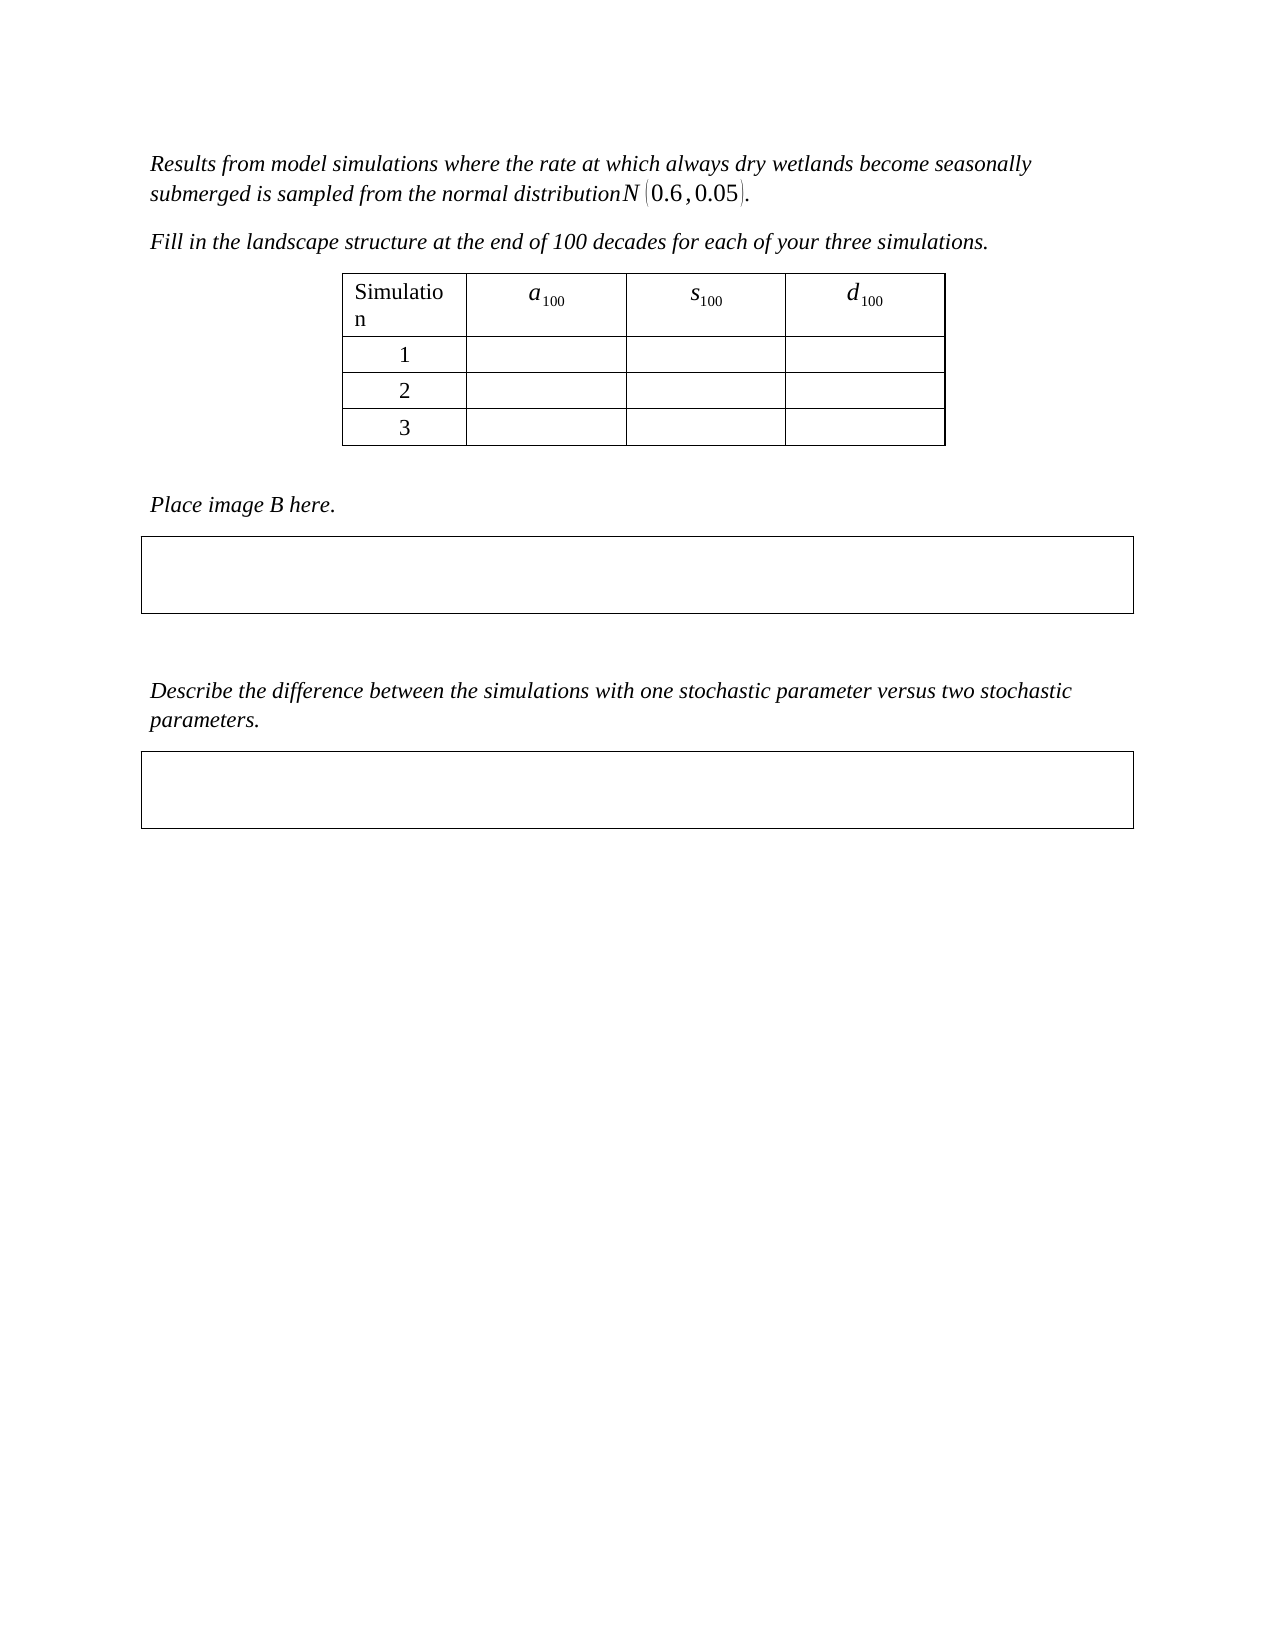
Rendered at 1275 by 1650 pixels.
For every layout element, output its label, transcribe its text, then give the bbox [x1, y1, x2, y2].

table_header [467, 274, 626, 336]
table_header Simulation [343, 274, 466, 336]
text Results from model simulations where the rate at which always dry wetlands become seasonally submerged is sampled from the normal distribution. [150, 150, 1125, 209]
table_cell [467, 337, 626, 372]
table_cell 1 [343, 337, 466, 372]
table_cell [627, 409, 785, 445]
table_cell [467, 373, 626, 408]
table_cell [627, 337, 785, 372]
table_cell [467, 409, 626, 445]
table_cell 2 [343, 373, 466, 408]
table_cell [786, 409, 944, 445]
text Place image B here. [150, 491, 1125, 517]
text Describe the difference between the simulations with one stochastic parameter versus two stochastic parameters. [150, 677, 1125, 732]
text Fill in the landscape structure at the end of 100 decades for each of your three simulations. [150, 228, 1125, 254]
table_cell [627, 373, 785, 408]
table_header [627, 274, 785, 336]
table_cell [786, 373, 944, 408]
table_cell [786, 337, 944, 372]
table_cell 3 [343, 409, 466, 445]
table_header [786, 274, 944, 336]
